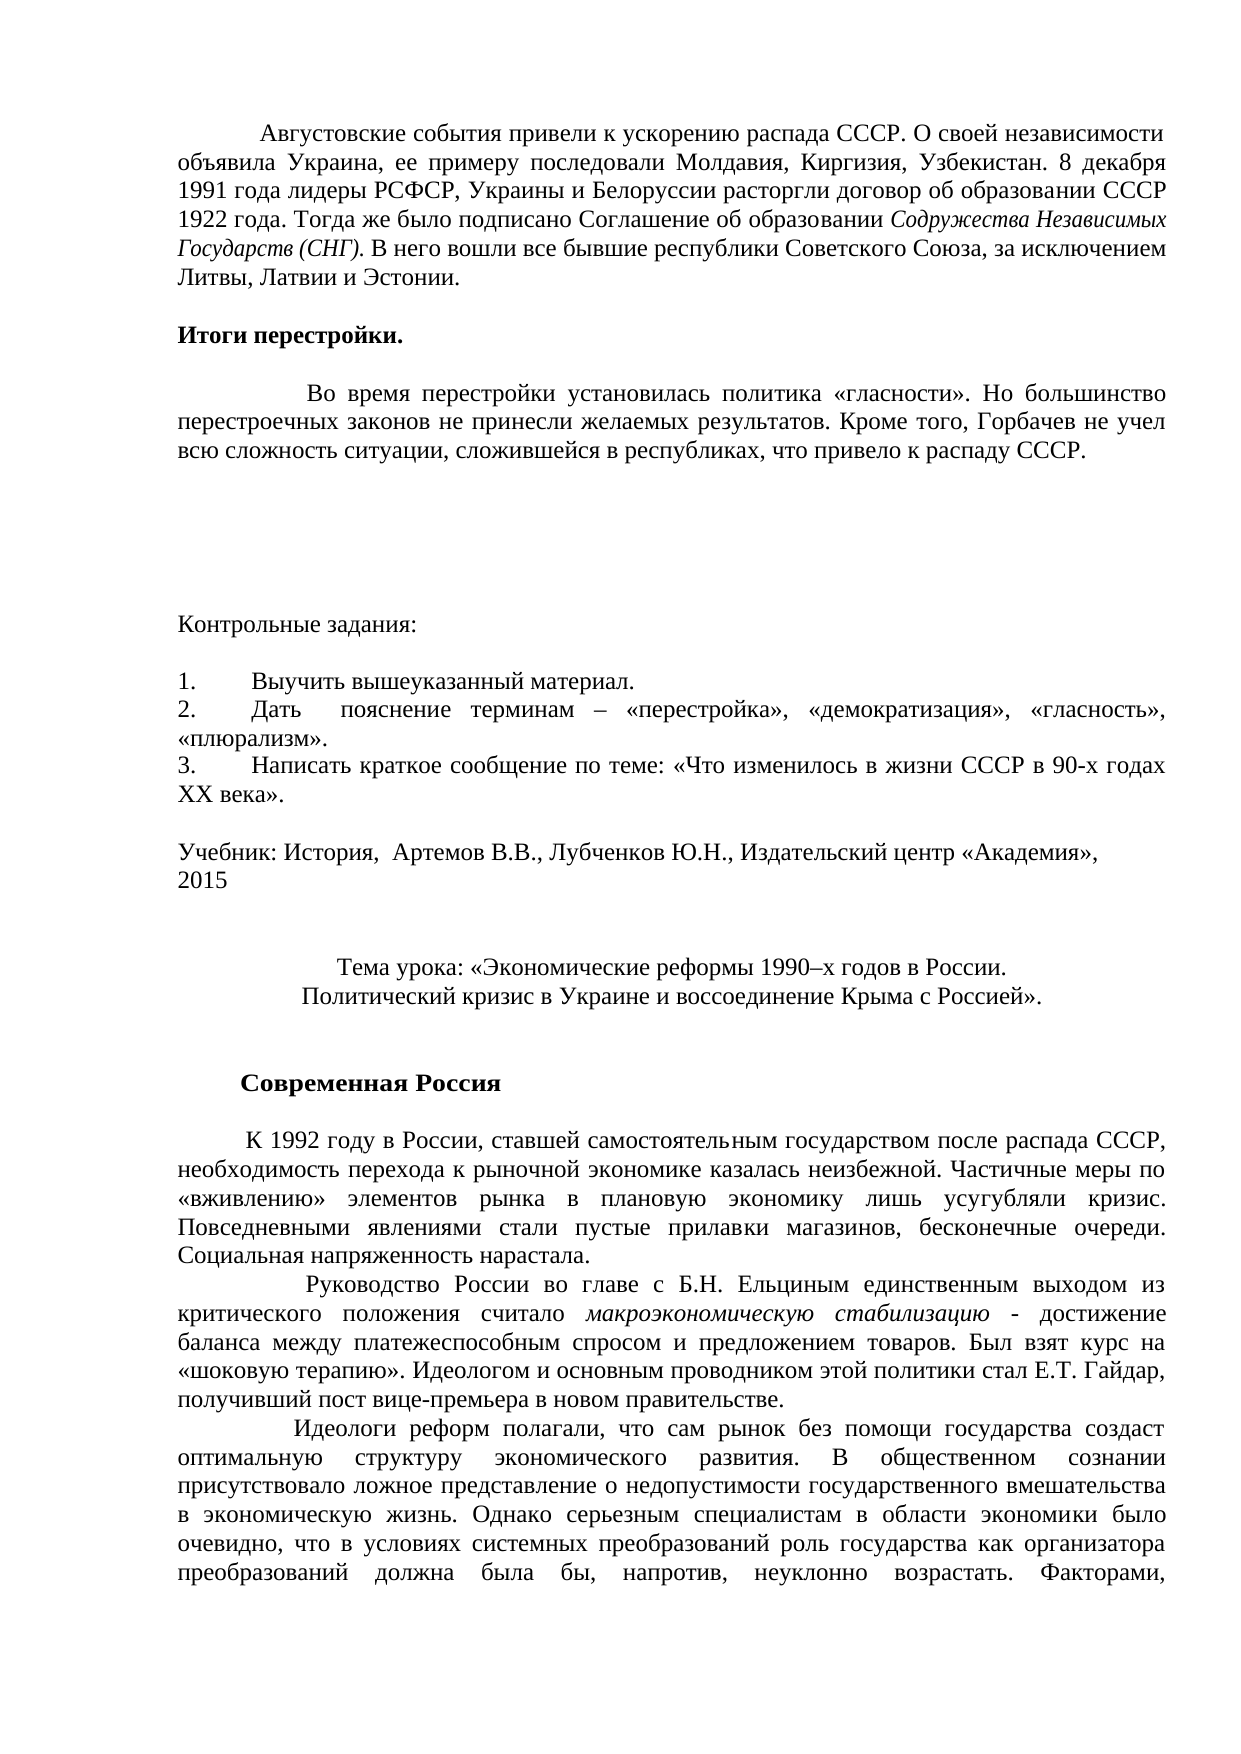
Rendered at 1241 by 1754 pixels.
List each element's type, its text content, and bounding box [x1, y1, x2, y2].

list Дать пояснение терминам – «перестройка», «демократизация», «гласность», «плюрализм». [177, 695, 1167, 751]
text Тема урока: «Экономические реформы 1990–х годов в России. [177, 952, 1167, 981]
text Политический кризис в Украине и воссоединение Крыма с Россией». [177, 981, 1167, 1010]
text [177, 1413, 1167, 1586]
text Современная Россия [177, 1068, 1167, 1096]
text Учебник: История, Артемов В.В., Лубченков Ю.Н., Издательский центр «Академия», 2015 [177, 837, 1137, 894]
list Выучить вышеуказанный материал. [177, 667, 1167, 695]
text Августовские события привели к ускорению распада СССР. О своей независимости объявила Украина, ее примеру последовали Молдавия, Киргизия, Узбекистан. 8 декабря 1991 года лидеры РСФСР, Украины и Белоруссии расторгли договор об образовании СССР 1922 года. Тогда же было подписано Соглашение об образовании Содружества Независимых Государств (СНГ). В него вошли все бывшие республики Советского Союза, за исключением Литвы, Латвии и Эстонии. [177, 118, 1167, 291]
text К 1992 году в России, ставшей самостоятельным государством после распада СССР, необходимость перехода к рыночной экономике казалась неизбежной. Частичные меры по «вживлению» элементов рынка в плановую экономику лишь усугубляли кризис. Повседневными явлениями стали пустые прилавки магазинов, бесконечные очереди. Социальная напряженность нарастала. [177, 1126, 1167, 1269]
text Во время перестройки установилась политика «гласности». Но большинство перестроечных законов не принесли желаемых результатов. Кроме того, Горбачев не учел всю сложность ситуации, сложившейся в республиках, что привело к распаду СССР. [177, 378, 1167, 464]
list Написать краткое сообщение по теме: «Что изменилось в жизни СССР в 90-х годах ХХ века». [177, 751, 1167, 808]
text Руководство России во главе с Б.Н. Ельциным единственным выходом из критического положения считало макроэкономическую стабилизацию - достижение баланса между платежеспособным спросом и предложением товаров. Был взят курс на «шоковую терапию». Идеологом и основным проводником этой политики стал Е.Т. Гайдар, получивший пост вице-премьера в новом правительстве. [177, 1269, 1167, 1413]
text Контрольные задания: [177, 609, 1167, 638]
text Итоги перестройки. [177, 320, 1167, 348]
